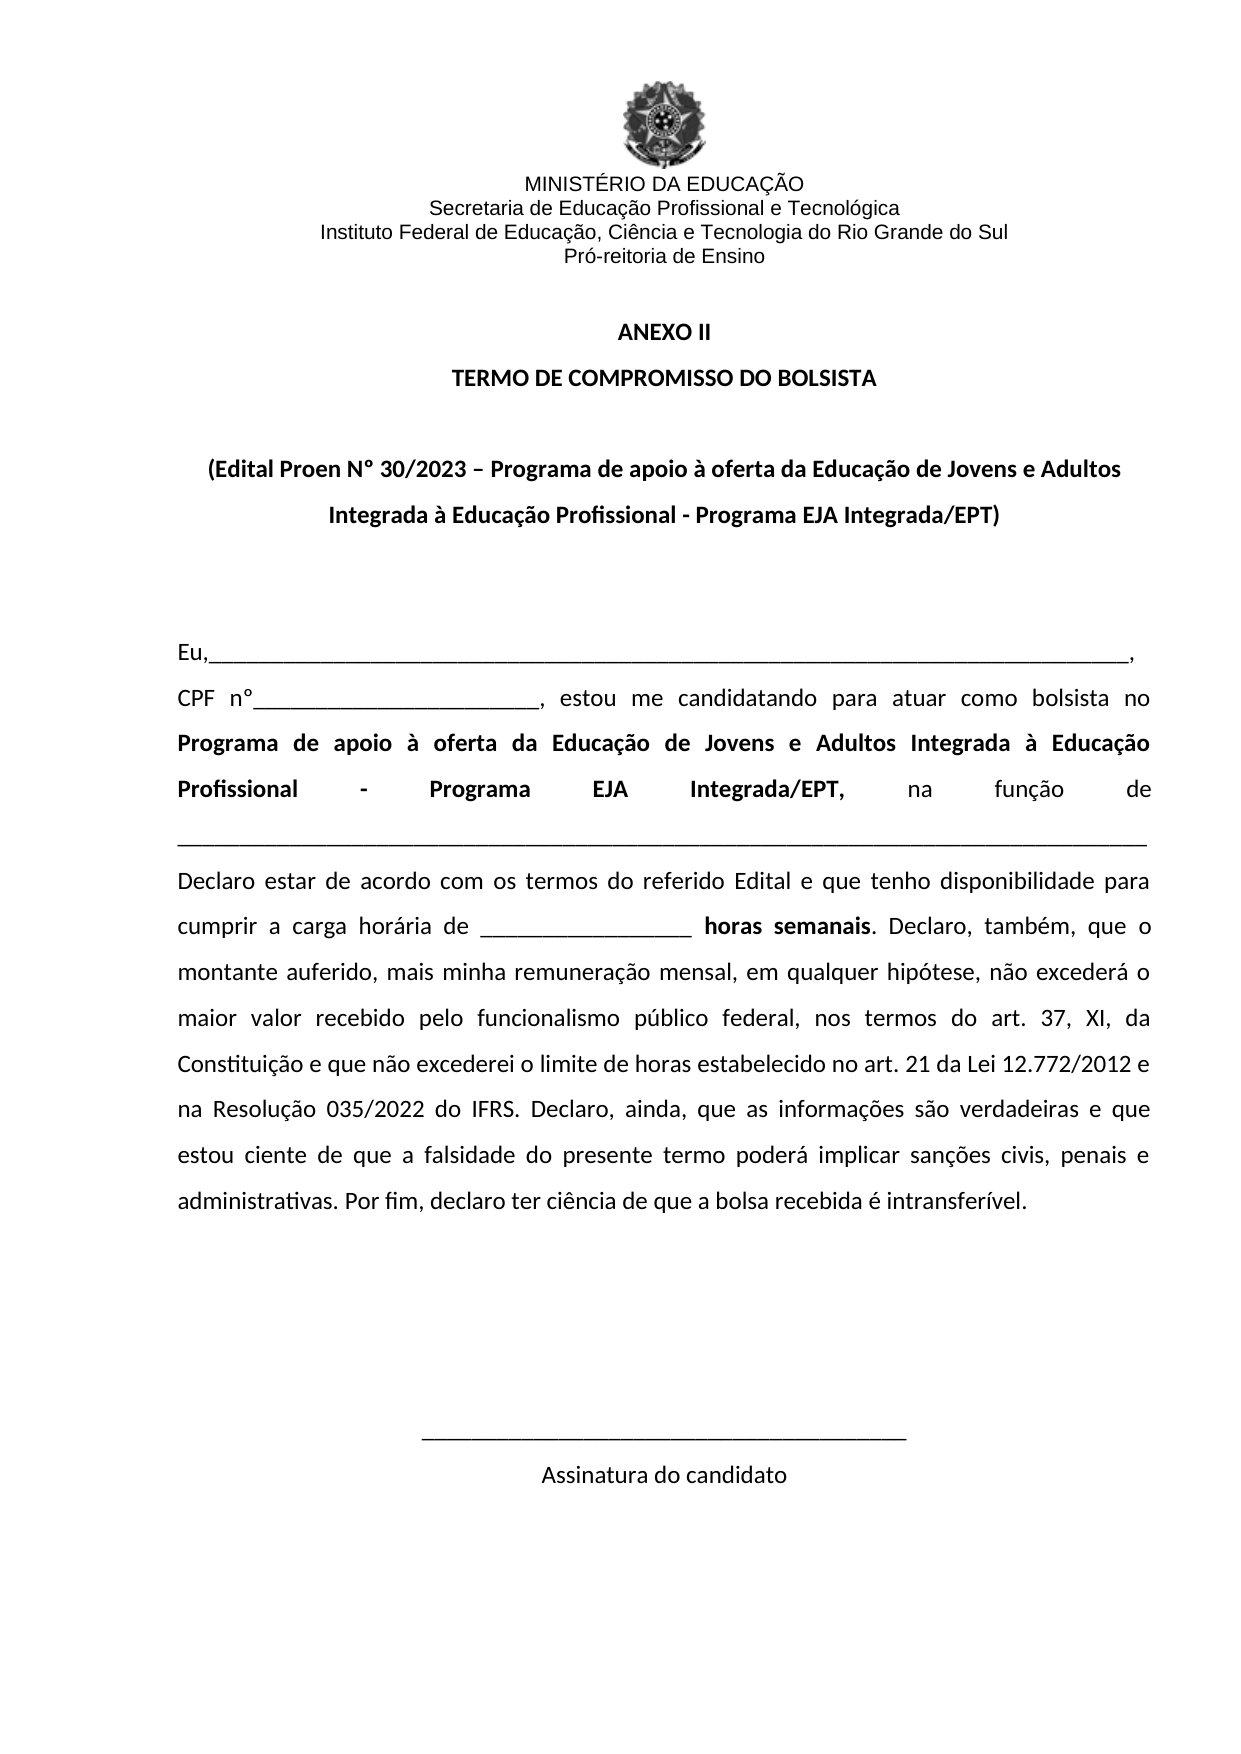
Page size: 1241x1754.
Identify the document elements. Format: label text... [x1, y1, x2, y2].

text ANEXO II [177, 316, 1152, 347]
text _______________________________________ [177, 1413, 1152, 1444]
text Eu,__________________________________________________________________________, CPF nº_______________________, estou me candidatando para atuar como bolsista no Programa de apoio à oferta da Educação de Jovens e Adultos Integrada à Educação Profissional - Programa EJA Integrada/EPT, na função de ______________________________________________________________________________ Declaro estar de acordo com os termos do referido Edital e que tenho disponibilidade para cumprir a carga horária de _________________ horas semanais. Declaro, também, que o montante auferido, mais minha remuneração mensal, em qualquer hipótese, não excederá o maior valor recebido pelo funcionalismo público federal, nos termos do art. 37, XI, da Constituição e que não excederei o limite de horas estabelecido no art. 21 da Lei 12.772/2012 e na Resolução 035/2022 do IFRS. Declaro, ainda, que as informações são verdadeiras e que estou ciente de que a falsidade do presente termo poderá implicar sanções civis, penais e administrativas. Por ﬁm, declaro ter ciência de que a bolsa recebida é intransferível. [177, 636, 1152, 1215]
text Assinatura do candidato [177, 1459, 1152, 1490]
text TERMO DE COMPROMISSO DO BOLSISTA [177, 362, 1152, 392]
picture [623, 81, 706, 169]
text (Edital Proen Nº 30/2023 – Programa de apoio à oferta da Educação de Jovens e Adultos Integrada à Educação Profissional - Programa EJA Integrada/EPT) [177, 453, 1152, 529]
